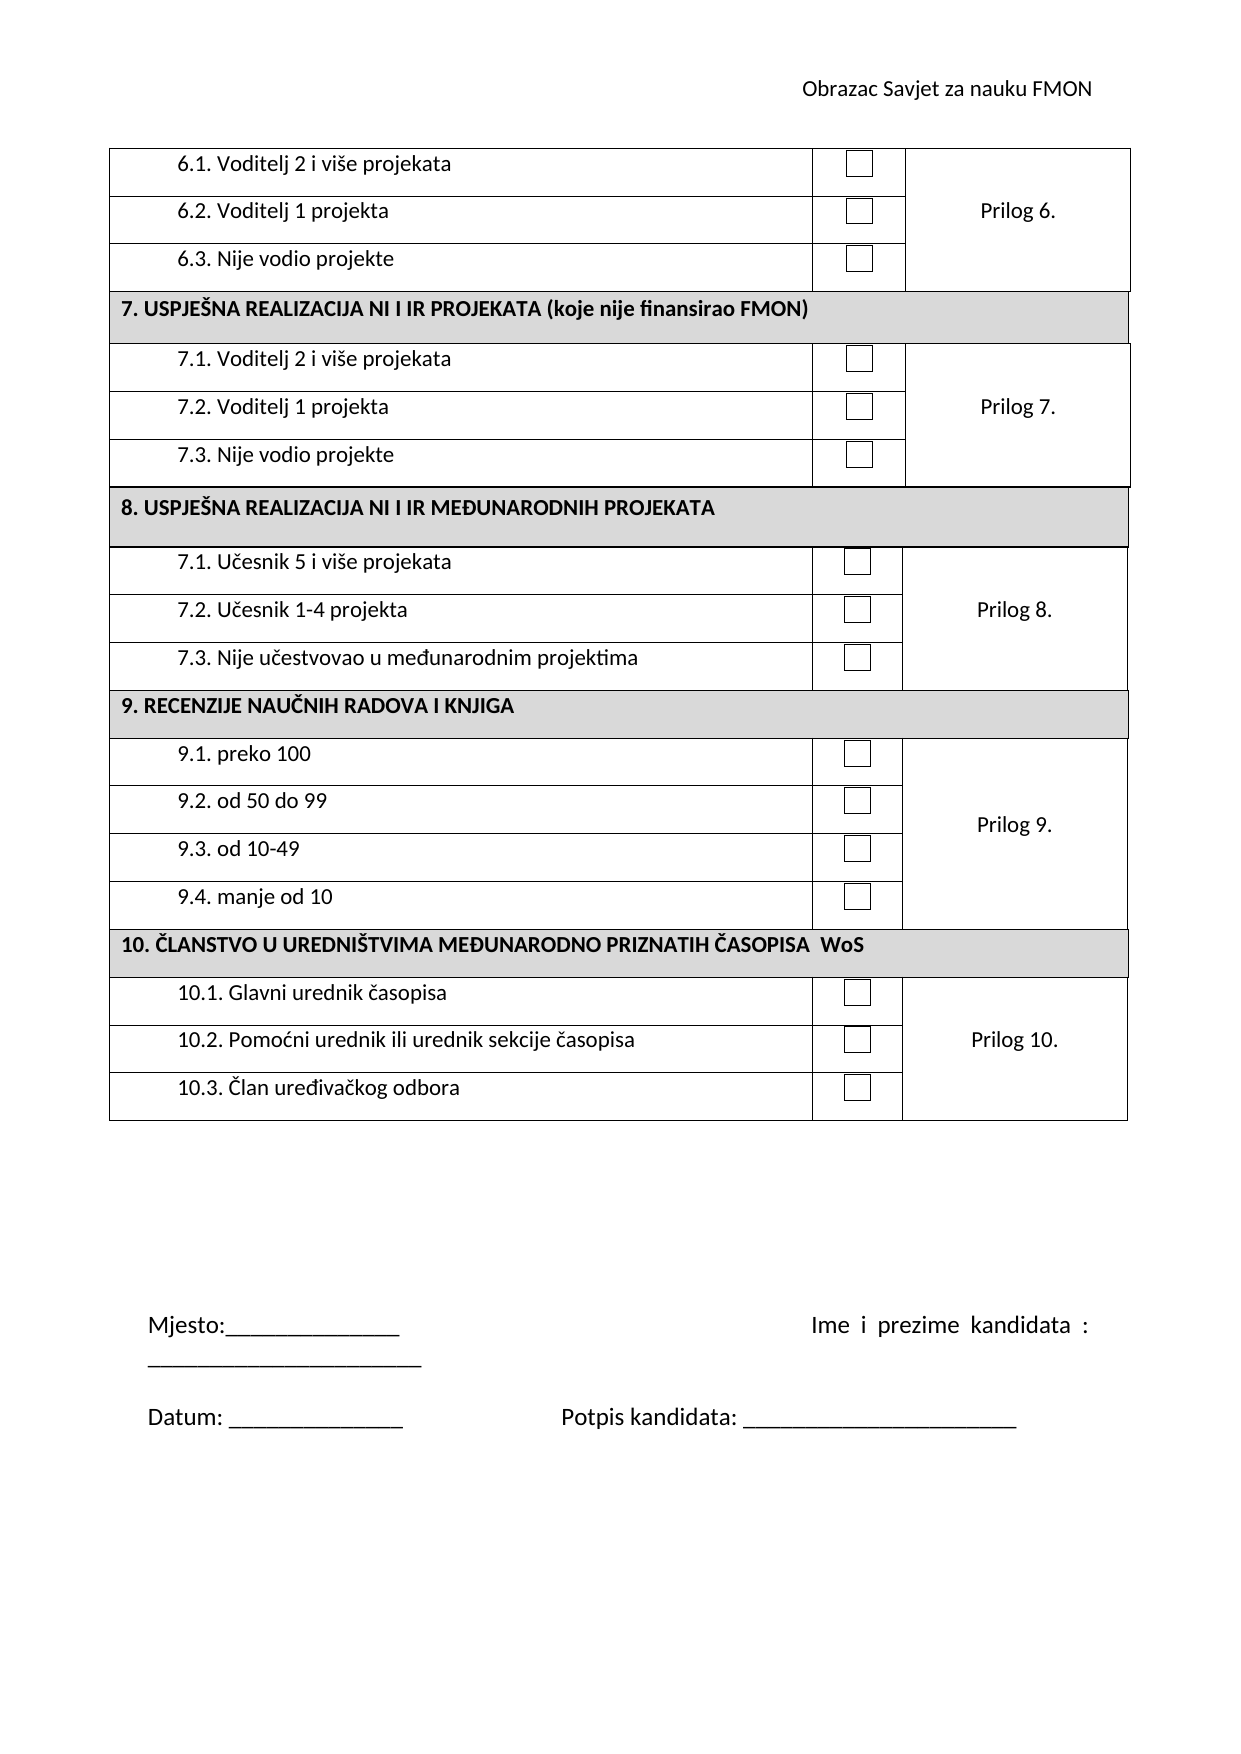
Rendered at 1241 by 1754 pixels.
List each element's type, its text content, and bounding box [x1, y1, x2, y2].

table_cell Prilog 7. [906, 344, 1130, 486]
table_cell [813, 978, 902, 1024]
table_cell 7.2. Učesnik 1-4 projekta [110, 595, 812, 642]
table_cell [813, 392, 905, 439]
table_cell [813, 834, 902, 881]
table_cell 7.1. Voditelj 2 i više projekata [110, 344, 812, 391]
table_cell [813, 548, 902, 594]
table_cell 6.3. Nije vodio projekte [110, 244, 812, 291]
table_cell 8. USPJEŠNA REALIZACIJA NI I IR MEĐUNARODNIH PROJEKATA [110, 488, 1128, 546]
table_cell [813, 244, 905, 291]
table_cell 10.3. Član uređivačkog odbora [110, 1073, 812, 1120]
table_cell 6.1. Voditelj 2 i više projekata [110, 149, 812, 196]
table_cell 10.1. Glavni urednik časopisa [110, 978, 812, 1024]
table_cell [813, 643, 902, 690]
table_cell 6.2. Voditelj 1 projekta [110, 197, 812, 243]
table_cell 10.2. Pomoćni urednik ili urednik sekcije časopisa [110, 1026, 812, 1072]
table_cell Prilog 6. [906, 149, 1130, 291]
table_cell 7.2. Voditelj 1 projekta [110, 392, 812, 439]
table_cell 7.3. Nije učestvovao u međunarodnim projektima [110, 643, 812, 690]
table_cell Prilog 9. [903, 739, 1127, 929]
text Mjesto:______________ Ime i prezime kandidata : ______________________ [148, 1309, 1092, 1371]
table_cell [813, 344, 905, 391]
table_cell 9.4. manje od 10 [110, 882, 812, 929]
table_cell [813, 1073, 902, 1120]
table_cell 10. ČLANSTVO U UREDNIŠTVIMA MEĐUNARODNO PRIZNATIH ČASOPISA WoS [110, 930, 1128, 977]
table_cell [813, 1026, 902, 1072]
table_cell Prilog 8. [903, 548, 1127, 690]
table_cell [813, 786, 902, 833]
table_cell [813, 197, 905, 243]
table_cell 9.2. od 50 do 99 [110, 786, 812, 833]
table_cell [813, 739, 902, 785]
table_cell [813, 882, 902, 929]
table_cell 7.1. Učesnik 5 i više projekata [110, 548, 812, 594]
table_cell [813, 440, 905, 486]
text Datum: ______________ Potpis kandidata: ______________________ [148, 1401, 1092, 1432]
table_cell 9.1. preko 100 [110, 739, 812, 785]
table_cell 9.3. od 10-49 [110, 834, 812, 881]
table_cell [813, 595, 902, 642]
table_cell 7.3. Nije vodio projekte [110, 440, 812, 486]
table_cell 9. RECENZIJE NAUČNIH RADOVA I KNJIGA [110, 691, 1128, 738]
table_cell [813, 149, 905, 196]
table_cell 7. USPJEŠNA REALIZACIJA NI I IR PROJEKATA (koje nije finansirao FMON) [110, 292, 1128, 343]
table_cell Prilog 10. [903, 978, 1127, 1120]
